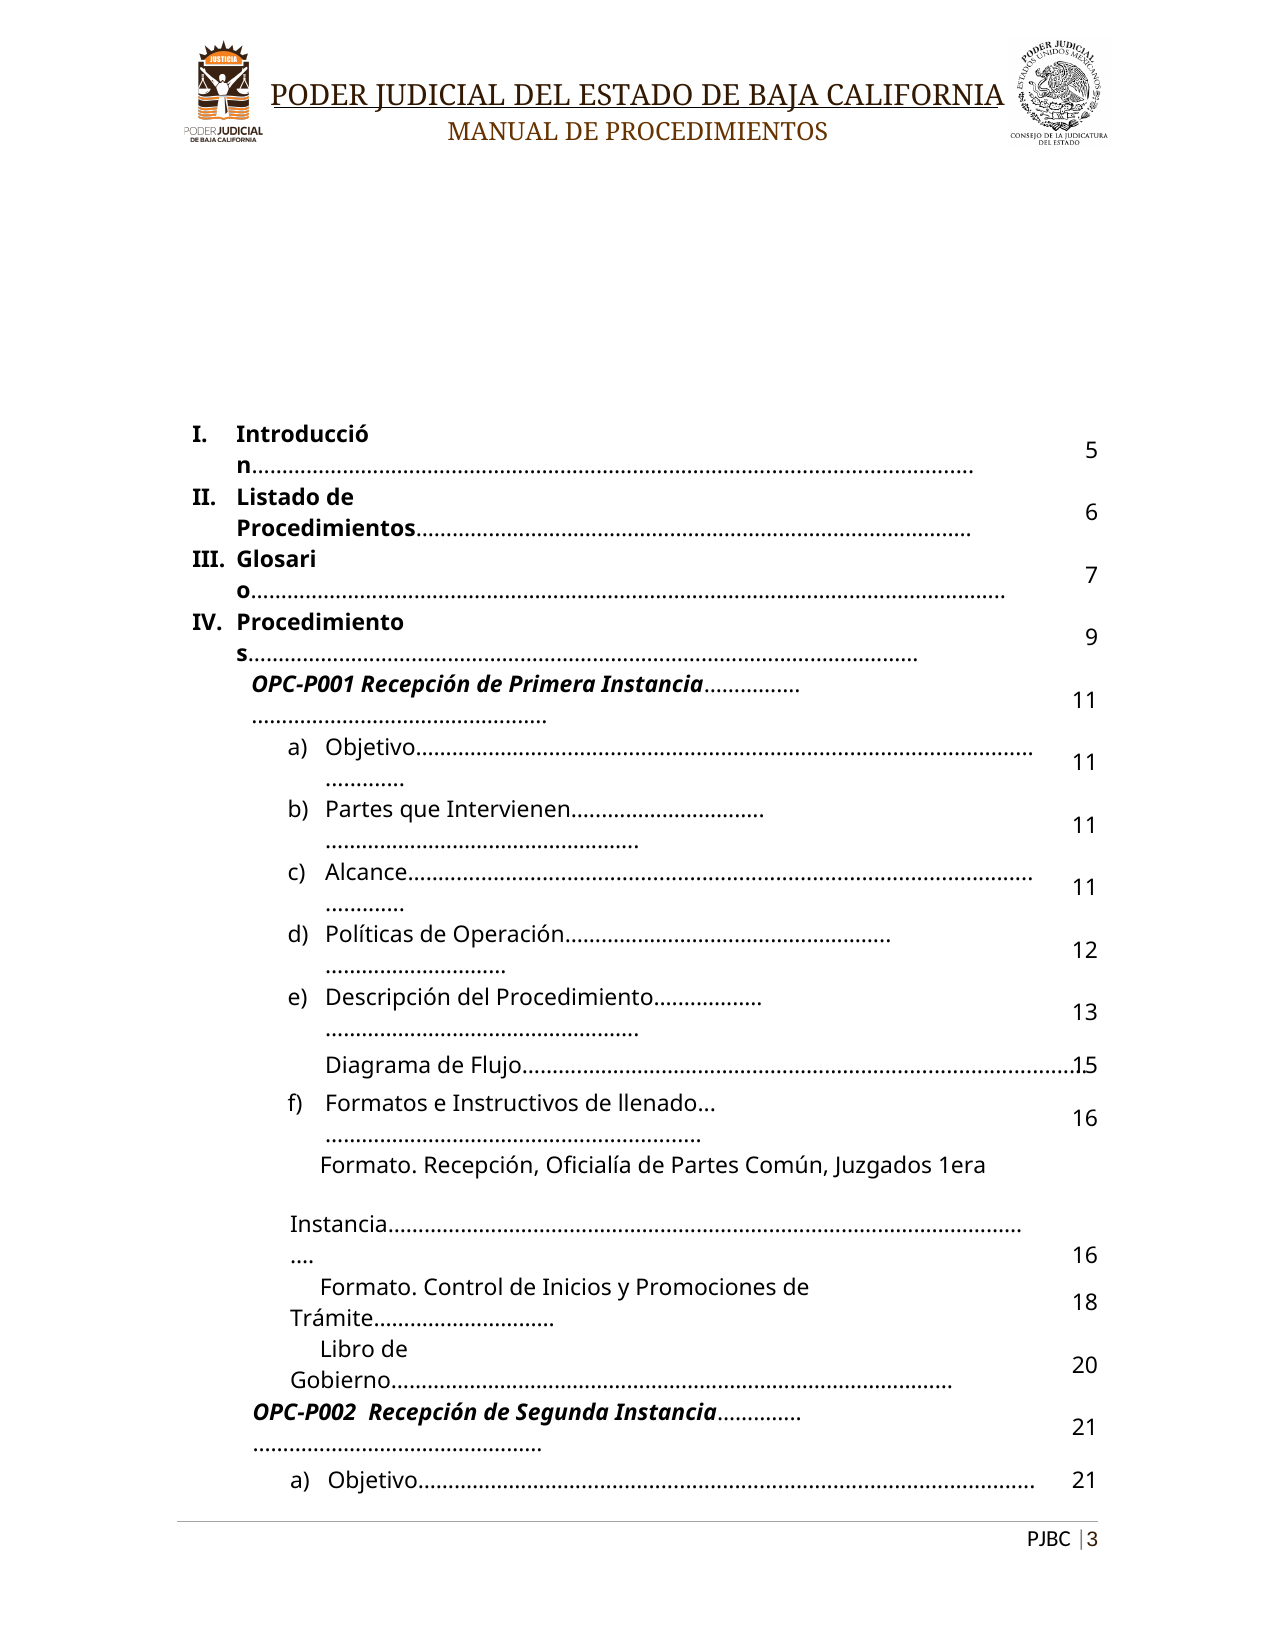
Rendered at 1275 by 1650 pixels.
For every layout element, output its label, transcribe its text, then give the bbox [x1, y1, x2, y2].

table_cell Políticas de Operación……………………….……………………..………………………… [166, 918, 1048, 980]
table_cell Procedimientos………………………………………………………………………………………………… [166, 605, 1048, 668]
table_cell 16 [1048, 1086, 1109, 1149]
table_cell 11 [1048, 668, 1109, 730]
table_header 5 [1048, 418, 1109, 480]
table_cell 9 [1048, 605, 1109, 668]
table_cell 16 [1048, 1149, 1109, 1271]
table_cell Listado de Procedimientos……………………………………………………………………………….. [166, 480, 1048, 543]
table_cell 15 [1048, 1043, 1109, 1086]
table_cell Libro de Gobierno………………………………………………………………………………… [166, 1333, 1048, 1396]
table_cell Formato. Control de Inicios y Promociones de Trámite………………………… [166, 1271, 1048, 1333]
table_cell 21 [1048, 1458, 1109, 1502]
picture [184, 40, 263, 142]
table_cell Formatos e Instructivos de llenado...…………………………………….................... [166, 1086, 1048, 1149]
table_cell Diagrama de Flujo………..………………………………………….................................. [166, 1043, 1048, 1086]
table_cell Formato. Recepción, Oficialía de Partes Común, Juzgados 1era Instancia………………………………………………………………………………………………. [166, 1149, 1048, 1271]
table_cell Objetivo………………………..................................................................................... [166, 1458, 1048, 1502]
table_cell 6 [1048, 480, 1109, 543]
table_cell 20 [1048, 1333, 1109, 1396]
table_cell OPC-P001 Recepción de Primera Instancia…………….……………………………………..….. [166, 668, 1048, 730]
table_cell 12 [1048, 918, 1109, 980]
table_cell 18 [1048, 1271, 1109, 1333]
table_cell Alcance……............................................................................................................. [166, 855, 1048, 918]
table_cell 11 [1048, 793, 1109, 855]
table_header Introducción…………………………………………………………………………................................... [166, 418, 1048, 480]
table_cell 7 [1048, 543, 1109, 605]
table_cell 11 [1048, 730, 1109, 793]
table_cell OPC-P002 Recepción de Segunda Instancia…………..………………………………………… [166, 1396, 1048, 1458]
table_cell 13 [1048, 980, 1109, 1043]
picture [1006, 37, 1112, 148]
table_cell Objetivo…………………............................................................................................. [166, 730, 1048, 793]
table_cell Descripción del Procedimiento….…………..……………………………………………. [166, 980, 1048, 1043]
table_cell 21 [1048, 1396, 1109, 1458]
table_cell 11 [1048, 855, 1109, 918]
table_cell Glosario…………………………………………………………………………………………………………….. [166, 543, 1048, 605]
table_cell Partes que Intervienen.…..……………………..……………………………………………. [166, 793, 1048, 855]
